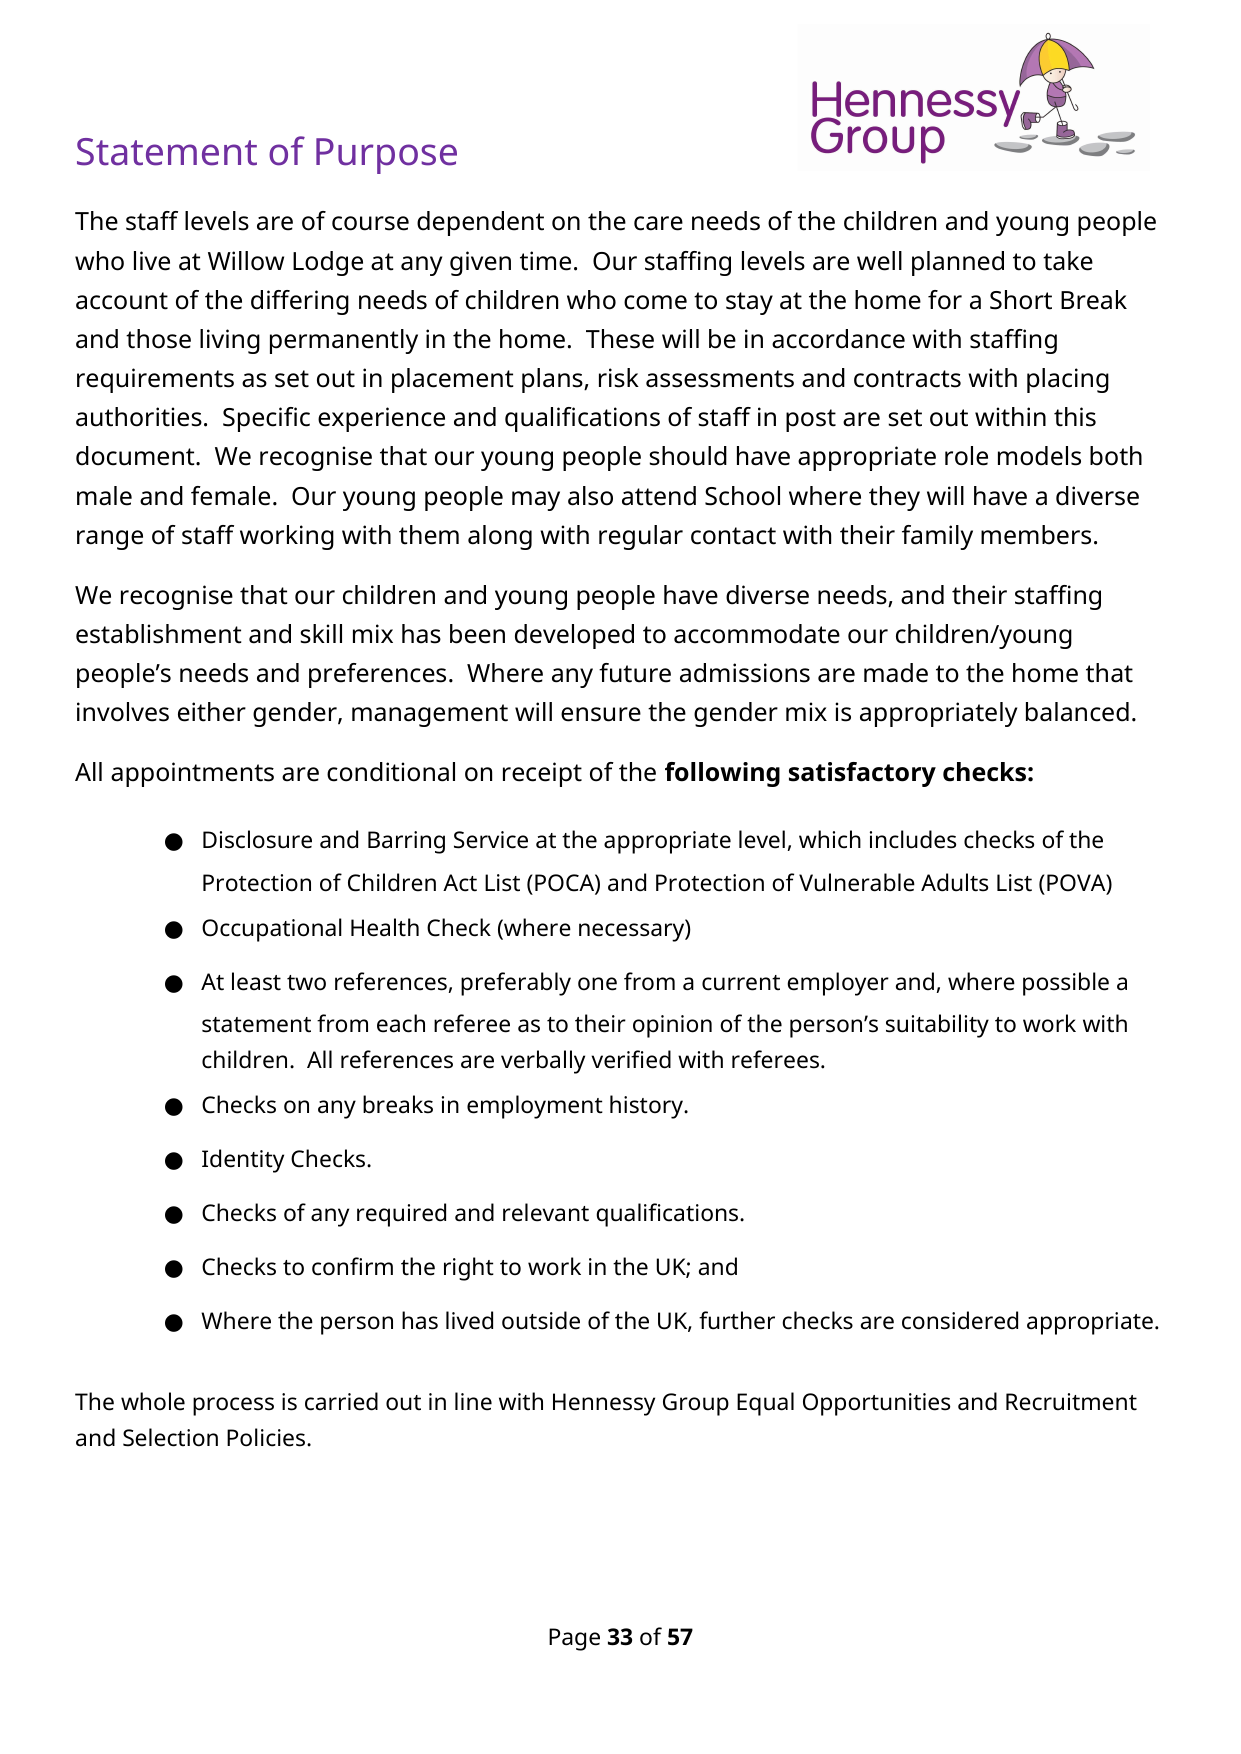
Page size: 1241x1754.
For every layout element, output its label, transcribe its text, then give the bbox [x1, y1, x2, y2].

text All appointments are conditional on receipt of the following satisfactory checks: [75, 755, 1165, 789]
text The whole process is carried out in line with Hennessy Group Equal Opportunities and Recruitment and Selection Policies. [75, 1386, 1165, 1453]
picture [797, 24, 1150, 171]
text We recognise that our children and young people have diverse needs, and their staffing establishment and skill mix has been developed to accommodate our children/young people’s needs and preferences. Where any future admissions are made to the home that involves either gender, management will ensure the gender mix is appropriately balanced. [75, 577, 1165, 729]
list Checks of any required and relevant qualifications. [164, 1188, 1165, 1235]
list Disclosure and Barring Service at the appropriate level, which includes checks of the Protection of Children Act List (POCA) and Protection of Vulnerable Adults List (POVA) [164, 815, 1165, 898]
list Occupational Health Check (where necessary) [164, 902, 1165, 949]
text The staff levels are of course dependent on the care needs of the children and young people who live at Willow Lodge at any given time. Our staffing levels are well planned to take account of the differing needs of children who come to stay at the home for a Short Break and those living permanently in the home. These will be in accordance with staffing requirements as set out in placement plans, risk assessments and contracts with placing authorities. Specific experience and qualifications of staff in post are set out within this document. We recognise that our young people should have appropriate role models both male and female. Our young people may also attend School where they will have a diverse range of staff working with them along with regular contact with their family members. [75, 204, 1165, 551]
list Where the person has lived outside of the UK, further checks are considered appropriate. [164, 1296, 1165, 1343]
list Identity Checks. [164, 1134, 1165, 1181]
list Checks to confirm the right to work in the UK; and [164, 1242, 1165, 1289]
list At least two references, preferably one from a current employer and, where possible a statement from each referee as to their opinion of the person’s suitability to work with children. All references are verbally verified with referees. [164, 956, 1165, 1075]
list Checks on any breaks in employment history. [164, 1080, 1165, 1127]
